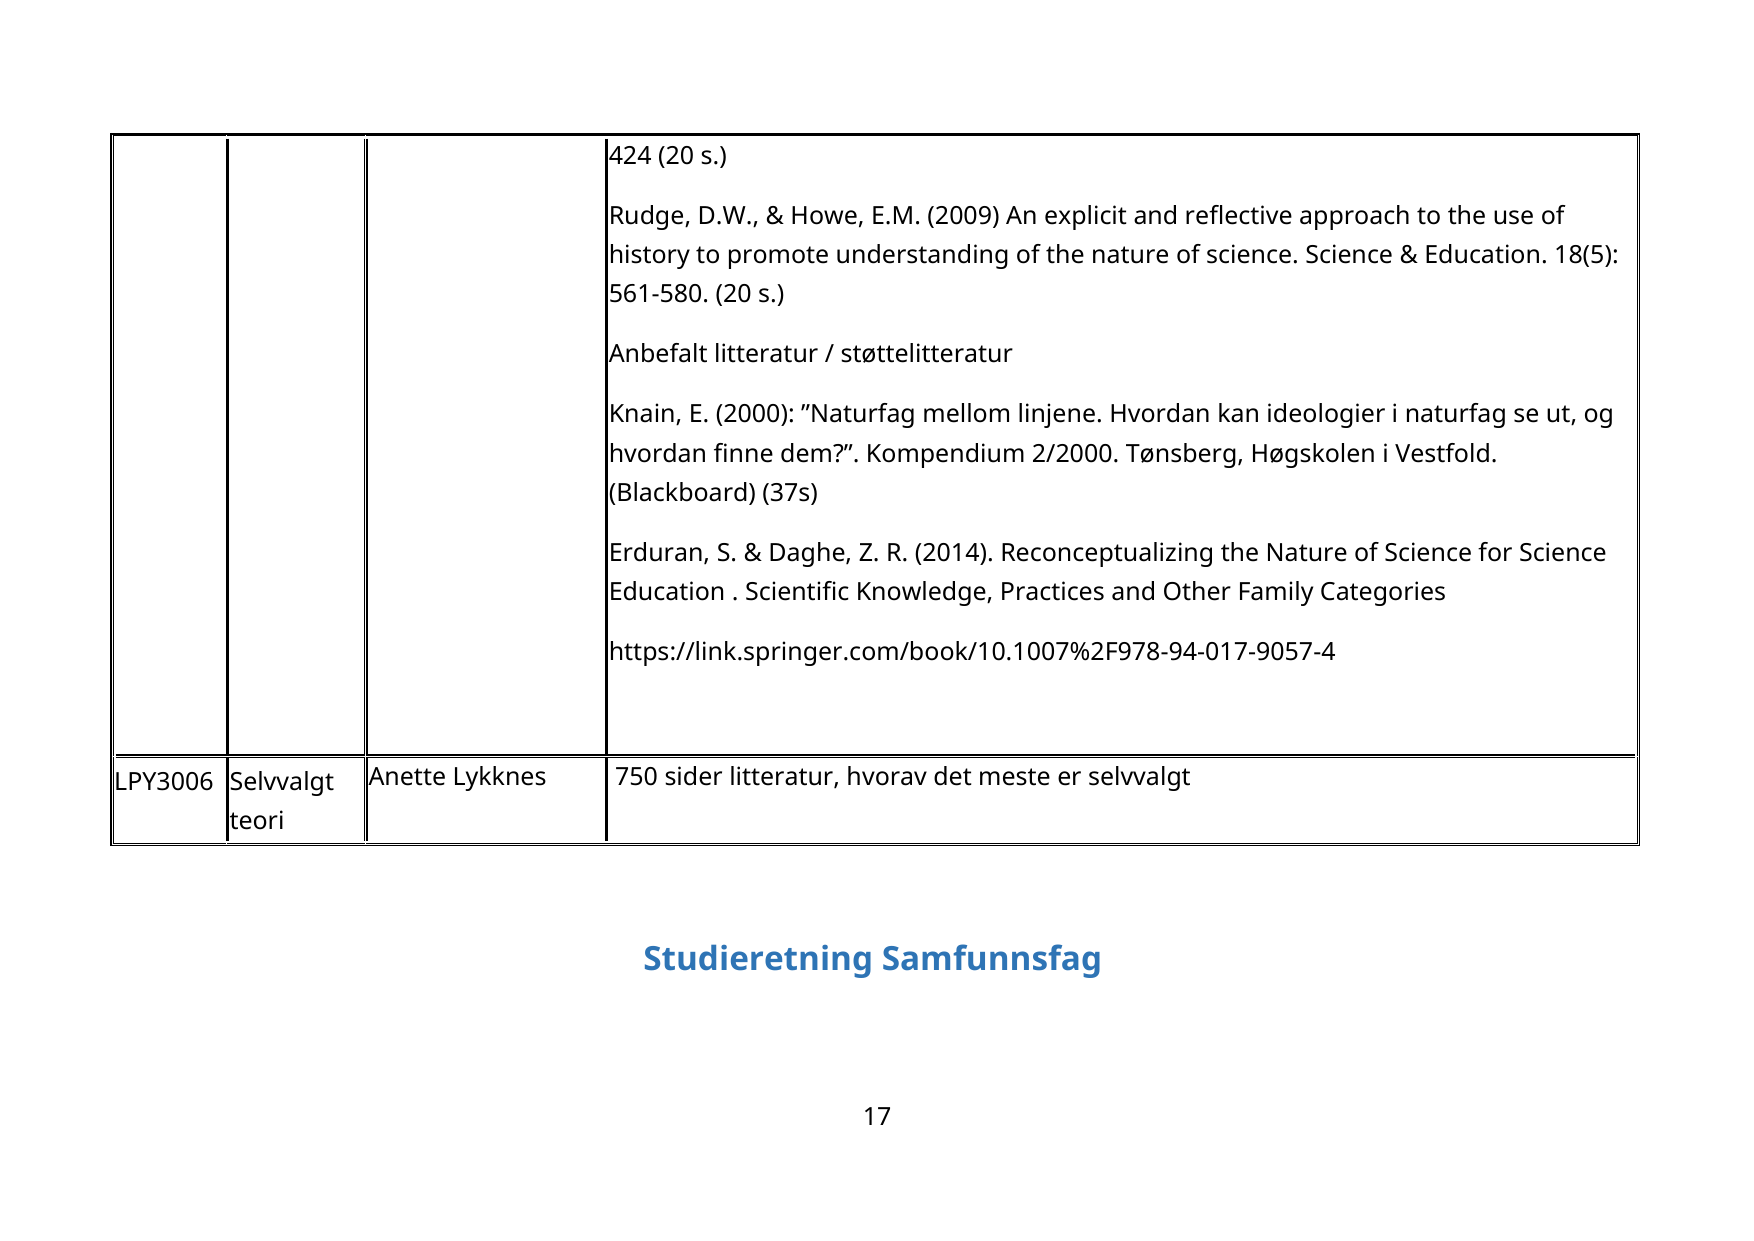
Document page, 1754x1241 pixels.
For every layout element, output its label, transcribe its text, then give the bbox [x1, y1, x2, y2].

table_cell EDU3021 [114, 135, 227, 754]
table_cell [606, 136, 1637, 754]
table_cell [227, 135, 366, 754]
table_cell Selvvalgt teori [227, 754, 366, 843]
table_cell Eli Munkeby [366, 136, 606, 754]
table_cell LPY3006 [114, 754, 227, 843]
subtitle Studieretning Samfunnsfag [109, 935, 1645, 980]
table_cell 750 sider litteratur, hvorav det meste er selvvalgt [606, 754, 1637, 843]
table_cell Anette Lykknes [366, 758, 606, 843]
